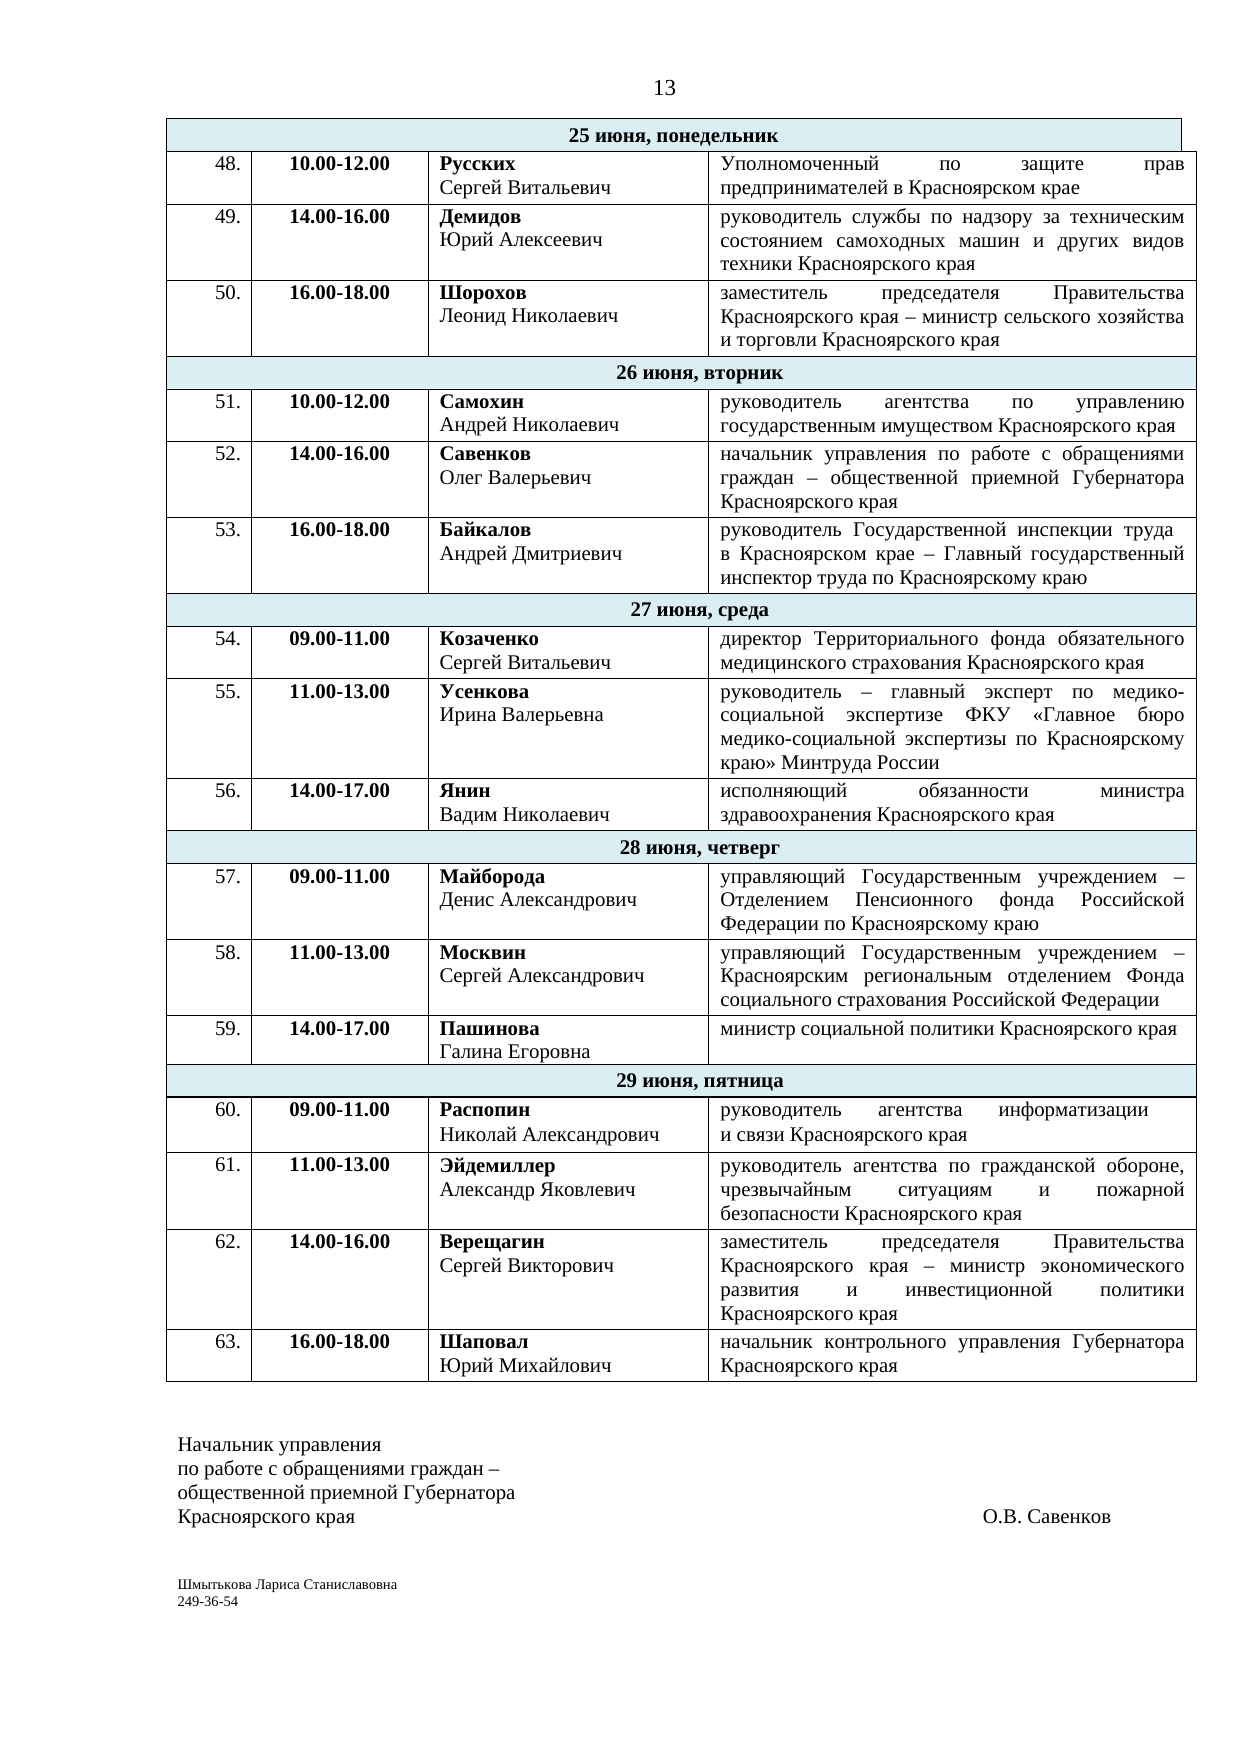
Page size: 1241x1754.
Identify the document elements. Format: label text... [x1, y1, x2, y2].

text 249-36-54 [177, 1593, 1152, 1609]
table_cell [167, 152, 251, 203]
table_cell Шаповал Юрий Михайлович [429, 1330, 708, 1381]
table_cell 14.00-17.00 [252, 779, 428, 830]
text Шмытькова Лариса Станиславовна [177, 1576, 1152, 1593]
table_cell начальник контрольного управления Губернатора Красноярского края [709, 1330, 1196, 1381]
table_cell Пашинова Галина Егоровна [429, 1016, 708, 1063]
table_cell заместитель председателя Правительства Красноярского края – министр сельского хозяйства и торговли Красноярского края [709, 281, 1196, 356]
table_cell министр социальной политики Красноярского края [709, 1016, 1196, 1063]
table_cell Демидов Юрий Алексеевич [429, 205, 708, 279]
table_cell 09.00-11.00 [252, 1098, 428, 1152]
table_cell руководитель агентства по гражданской обороне, чрезвычайным ситуациям и пожарной безопасности Красноярского края [709, 1153, 1196, 1229]
table_cell Русских Сергей Витальевич [429, 152, 708, 203]
table_cell 28 июня, четверг [167, 831, 1196, 863]
table_cell [167, 679, 251, 778]
table_cell 14.00-16.00 [252, 1230, 428, 1329]
table_cell [167, 627, 251, 678]
table_cell руководитель агентства по управлению государственным имуществом Красноярского края [709, 390, 1196, 441]
table_header 25 июня, понедельник [167, 119, 1181, 151]
table_header О.В. Савенков [594, 1430, 1122, 1528]
table_cell управляющий Государственным учреждением – Красноярским региональным отделением Фонда социального страхования Российской Федерации [709, 940, 1196, 1015]
table_cell Савенков Олег Валерьевич [429, 442, 708, 517]
table_cell 14.00-17.00 [252, 1016, 428, 1063]
table_cell [167, 1330, 251, 1381]
table_cell Усенкова Ирина Валерьевна [429, 679, 708, 778]
table_cell [167, 940, 251, 1015]
table_cell 27 июня, среда [167, 594, 1196, 626]
table_cell 16.00-18.00 [252, 281, 428, 356]
table_header Начальник управления по работе с обращениями граждан – общественной приемной Губернатора Красноярского края [148, 1430, 594, 1528]
table_cell директор Территориального фонда обязательного медицинского страхования Красноярского края [709, 627, 1196, 678]
table_cell 10.00-12.00 [252, 390, 428, 441]
table_cell Москвин Сергей Александрович [429, 940, 708, 1015]
table_cell руководитель службы по надзору за техническим состоянием самоходных машин и других видов техники Красноярского края [709, 205, 1196, 279]
table_cell Эйдемиллер Александр Яковлевич [429, 1153, 708, 1229]
table_cell руководитель Государственной инспекции труда в Красноярском крае – Главный государственный инспектор труда по Красноярскому краю [709, 518, 1196, 593]
table_cell [167, 390, 251, 441]
table_cell 11.00-13.00 [252, 1153, 428, 1229]
table_cell 09.00-11.00 [252, 864, 428, 939]
table_cell 10.00-12.00 [252, 152, 428, 203]
table_cell Уполномоченный по защите прав предпринимателей в Красноярском крае [709, 152, 1196, 203]
table_cell [167, 1016, 251, 1063]
table_cell 14.00-16.00 [252, 205, 428, 279]
table_cell [167, 779, 251, 830]
table_cell управляющий Государственным учреждением – Отделением Пенсионного фонда Российской Федерации по Красноярскому краю [709, 864, 1196, 939]
table_cell Байкалов Андрей Дмитриевич [429, 518, 708, 593]
table_cell 11.00-13.00 [252, 679, 428, 778]
table_cell Майборода Денис Александрович [429, 864, 708, 939]
table_cell исполняющий обязанности министра здравоохранения Красноярского края [709, 779, 1196, 830]
table_cell 16.00-18.00 [252, 1330, 428, 1381]
table_cell [167, 205, 251, 279]
table_cell руководитель агентства информатизации и связи Красноярского края [709, 1098, 1196, 1152]
table_cell [167, 1153, 251, 1229]
table_cell руководитель – главный эксперт по медико-социальной экспертизе ФКУ «Главное бюро медико-социальной экспертизы по Красноярскому краю» Минтруда России [709, 679, 1196, 778]
table_cell [167, 281, 251, 356]
table_cell 11.00-13.00 [252, 940, 428, 1015]
table_cell 16.00-18.00 [252, 518, 428, 593]
table_cell 09.00-11.00 [252, 627, 428, 678]
table_cell Распопин Николай Александрович [429, 1098, 708, 1152]
table_cell [167, 864, 251, 939]
table_cell [167, 518, 251, 593]
table_cell заместитель председателя Правительства Красноярского края – министр экономического развития и инвестиционной политики Красноярского края [709, 1230, 1196, 1329]
table_cell 14.00-16.00 [252, 442, 428, 517]
table_cell [167, 1230, 251, 1329]
table_cell [167, 1098, 251, 1152]
table_cell Верещагин Сергей Викторович [429, 1230, 708, 1329]
table_cell [167, 442, 251, 517]
table_cell Козаченко Сергей Витальевич [429, 627, 708, 678]
table_cell 26 июня, вторник [167, 357, 1196, 388]
table_cell Янин Вадим Николаевич [429, 779, 708, 830]
table_cell 29 июня, пятница [167, 1065, 1196, 1096]
table_cell Шорохов Леонид Николаевич [429, 281, 708, 356]
table_cell Самохин Андрей Николаевич [429, 390, 708, 441]
table_cell начальник управления по работе с обращениями граждан – общественной приемной Губернатора Красноярского края [709, 442, 1196, 517]
